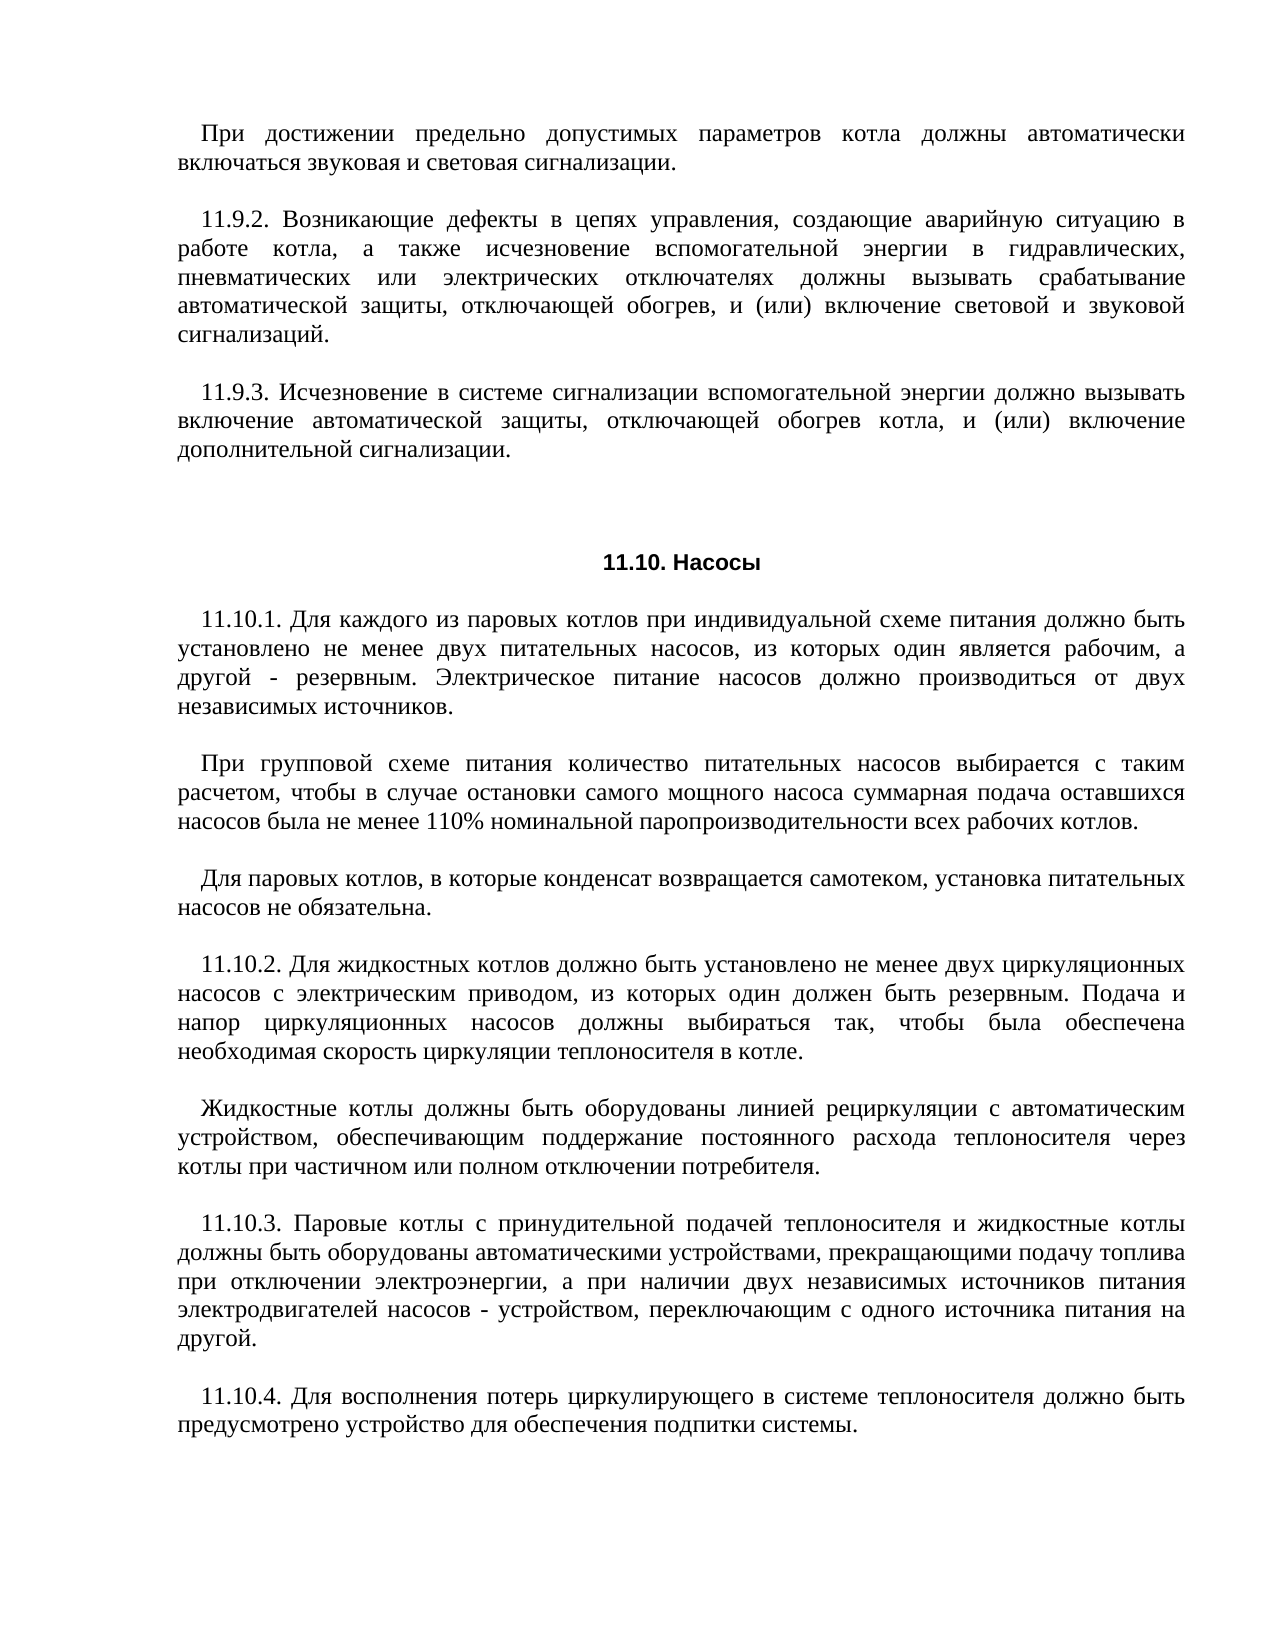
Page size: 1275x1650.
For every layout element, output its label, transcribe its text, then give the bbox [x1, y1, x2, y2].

text 11.10.4. Для восполнения потерь циркулирующего в системе теплоносителя должно быть предусмотрено устройство для обеспечения подпитки системы. [177, 1381, 1186, 1438]
text При достижении предельно допустимых параметров котла должны автоматически включаться звуковая и световая сигнализации. [177, 118, 1186, 176]
text Для паровых котлов, в которые конденсат возвращается самотеком, установка питательных насосов не обязательна. [177, 863, 1186, 921]
text 11.10.2. Для жидкостных котлов должно быть установлено не менее двух циркуляционных насосов с электрическим приводом, из которых один должен быть резервным. Подача и напор циркуляционных насосов должны выбираться так, чтобы была обеспечена необходимая скорость циркуляции теплоносителя в котле. [177, 949, 1186, 1064]
text 11.9.3. Исчезновение в системе сигнализации вспомогательной энергии должно вызывать включение автоматической защиты, отключающей обогрев котла, и (или) включение дополнительной сигнализации. [177, 377, 1186, 463]
text 11.10.1. Для каждого из паровых котлов при индивидуальной схеме питания должно быть установлено не менее двух питательных насосов, из которых один является рабочим, а другой - резервным. Электрическое питание насосов должно производиться от двух независимых источников. [177, 604, 1186, 719]
text 11.9.2. Возникающие дефекты в цепях управления, создающие аварийную ситуацию в работе котла, а также исчезновение вспомогательной энергии в гидравлических, пневматических или электрических отключателях должны вызывать срабатывание автоматической защиты, отключающей обогрев, и (или) включение световой и звуковой сигнализаций. [177, 204, 1186, 348]
text Жидкостные котлы должны быть оборудованы линией рециркуляции с автоматическим устройством, обеспечивающим поддержание постоянного расхода теплоносителя через котлы при частичном или полном отключении потребителя. [177, 1093, 1186, 1179]
subtitle 11.10. Насосы [177, 549, 1186, 576]
text 11.10.3. Паровые котлы с принудительной подачей теплоносителя и жидкостные котлы должны быть оборудованы автоматическими устройствами, прекращающими подачу топлива при отключении электроэнергии, а при наличии двух независимых источников питания электродвигателей насосов - устройством, переключающим с одного источника питания на другой. [177, 1208, 1186, 1352]
text При групповой схеме питания количество питательных насосов выбирается с таким расчетом, чтобы в случае остановки самого мощного насоса суммарная подача оставшихся насосов была не менее 110% номинальной паропроизводительности всех рабочих котлов. [177, 748, 1186, 834]
